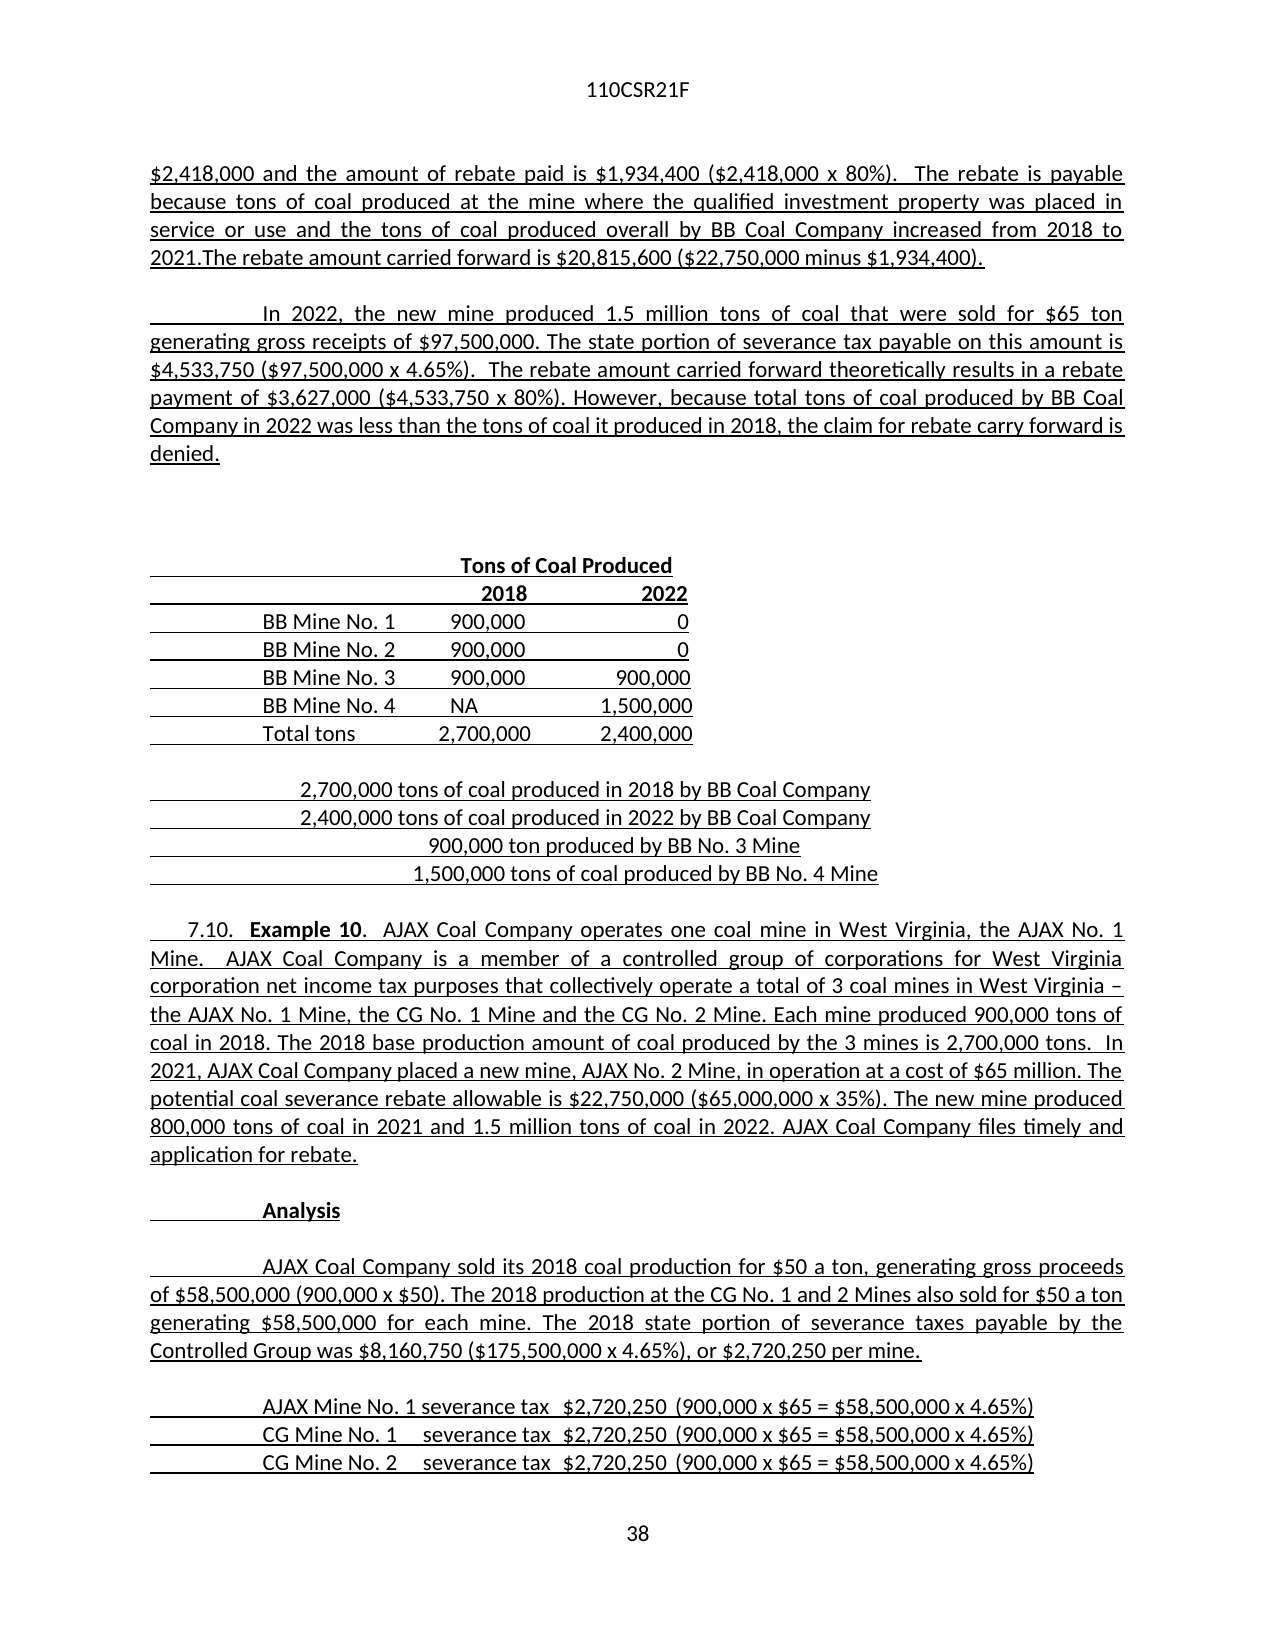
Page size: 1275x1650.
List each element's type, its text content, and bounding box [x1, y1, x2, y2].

text AJAX Coal Company sold its 2018 coal production for $50 a ton, generating gross proceeds of $58,500,000 (900,000 x $50). The 2018 production at the CG No. 1 and 2 Mines also sold for $50 a ton generating $58,500,000 for each mine. The 2018 state portion of severance taxes payable by the Controlled Group was $8,160,750 ($175,500,000 x 4.65%), or $2,720,250 per mine. [150, 1277, 1125, 1304]
text BB Mine No. 4 NA 1,500,000 [150, 691, 1125, 719]
text CG Mine No. 2 severance tax $2,720,250 (900,000 x $65 = $58,500,000 x 4.65%) [150, 1448, 1125, 1476]
text BB Mine No. 3 900,000 900,000 [150, 663, 1125, 691]
text 2,700,000 tons of coal produced in 2018 by BB Coal Company [150, 776, 1125, 803]
text AJAX Coal Company sold its 2018 coal production for $50 a ton, generating gross proceeds of $58,500,000 (900,000 x $50). The 2018 production at the CG No. 1 and 2 Mines also sold for $50 a ton generating $58,500,000 for each mine. The 2018 state portion of severance taxes payable by the Controlled Group was $8,160,750 ($175,500,000 x 4.65%), or $2,720,250 per mine. [150, 1306, 1125, 1364]
text AJAX Mine No. 1 severance tax $2,720,250 (900,000 x $65 = $58,500,000 x 4.65%) [150, 1392, 1125, 1420]
text 1,500,000 tons of coal produced by BB No. 4 Mine [150, 859, 1125, 888]
text 2018 2022 [150, 579, 1125, 607]
text 900,000 ton produced by BB No. 3 Mine [150, 832, 1125, 859]
text AJAX Coal Company sold its 2018 coal production for $50 a ton, generating gross proceeds of $58,500,000 (900,000 x $50). The 2018 production at the CG No. 1 and 2 Mines also sold for $50 a ton generating $58,500,000 for each mine. The 2018 state portion of severance taxes payable by the Controlled Group was $8,160,750 ($175,500,000 x 4.65%), or $2,720,250 per mine. [150, 1252, 1125, 1276]
text 2,400,000 tons of coal produced in 2022 by BB Coal Company [150, 803, 1125, 832]
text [150, 159, 1125, 183]
text CG Mine No. 1 severance tax $2,720,250 (900,000 x $65 = $58,500,000 x 4.65%) [150, 1420, 1125, 1448]
text Total tons 2,700,000 2,400,000 [150, 719, 1125, 747]
text 7.10. Example 10. AJAX Coal Company operates one coal mine in West Virginia, the AJAX No. 1 Mine. AJAX Coal Company is a member of a controlled group of corporations for West Virginia corporation net income tax purposes that collectively operate a total of 3 coal mines in West Virginia – the AJAX No. 1 Mine, the CG No. 1 Mine and the CG No. 2 Mine. Each mine produced 900,000 tons of coal in 2018. The 2018 base production amount of coal produced by the 3 mines is 2,700,000 tons. In 2021, AJAX Coal Company placed a new mine, AJAX No. 2 Mine, in operation at a cost of $65 million. The potential coal severance rebate allowable is $22,750,000 ($65,000,000 x 35%). The new mine produced 800,000 tons of coal in 2021 and 1.5 million tons of coal in 2022. AJAX Coal Company files timely and application for rebate. [150, 1053, 1125, 1108]
text In 2022, the new mine produced 1.5 million tons of coal that were sold for $65 ton generating gross receipts of $97,500,000. The state portion of severance tax payable on this amount is $4,533,750 ($97,500,000 x 4.65%). The rebate amount carried forward theoretically results in a rebate payment of $3,627,000 ($4,533,750 x 80%). However, because total tons of coal produced by BB Coal Company in 2022 was less than the tons of coal it produced in 2018, the claim for rebate carry forward is denied. [150, 299, 1125, 351]
text Tons of Coal Produced [150, 551, 1125, 579]
text Analysis [150, 1196, 1125, 1224]
text BB Mine No. 1 900,000 0 [150, 607, 1125, 635]
text 7.10. Example 10. AJAX Coal Company operates one coal mine in West Virginia, the AJAX No. 1 Mine. AJAX Coal Company is a member of a controlled group of corporations for West Virginia corporation net income tax purposes that collectively operate a total of 3 coal mines in West Virginia – the AJAX No. 1 Mine, the CG No. 1 Mine and the CG No. 2 Mine. Each mine produced 900,000 tons of coal in 2018. The 2018 base production amount of coal produced by the 3 mines is 2,700,000 tons. In 2021, AJAX Coal Company placed a new mine, AJAX No. 2 Mine, in operation at a cost of $65 million. The potential coal severance rebate allowable is $22,750,000 ($65,000,000 x 35%). The new mine produced 800,000 tons of coal in 2021 and 1.5 million tons of coal in 2022. AJAX Coal Company files timely and application for rebate. [150, 941, 1125, 1052]
text BB Mine No. 2 900,000 0 [150, 635, 1125, 663]
